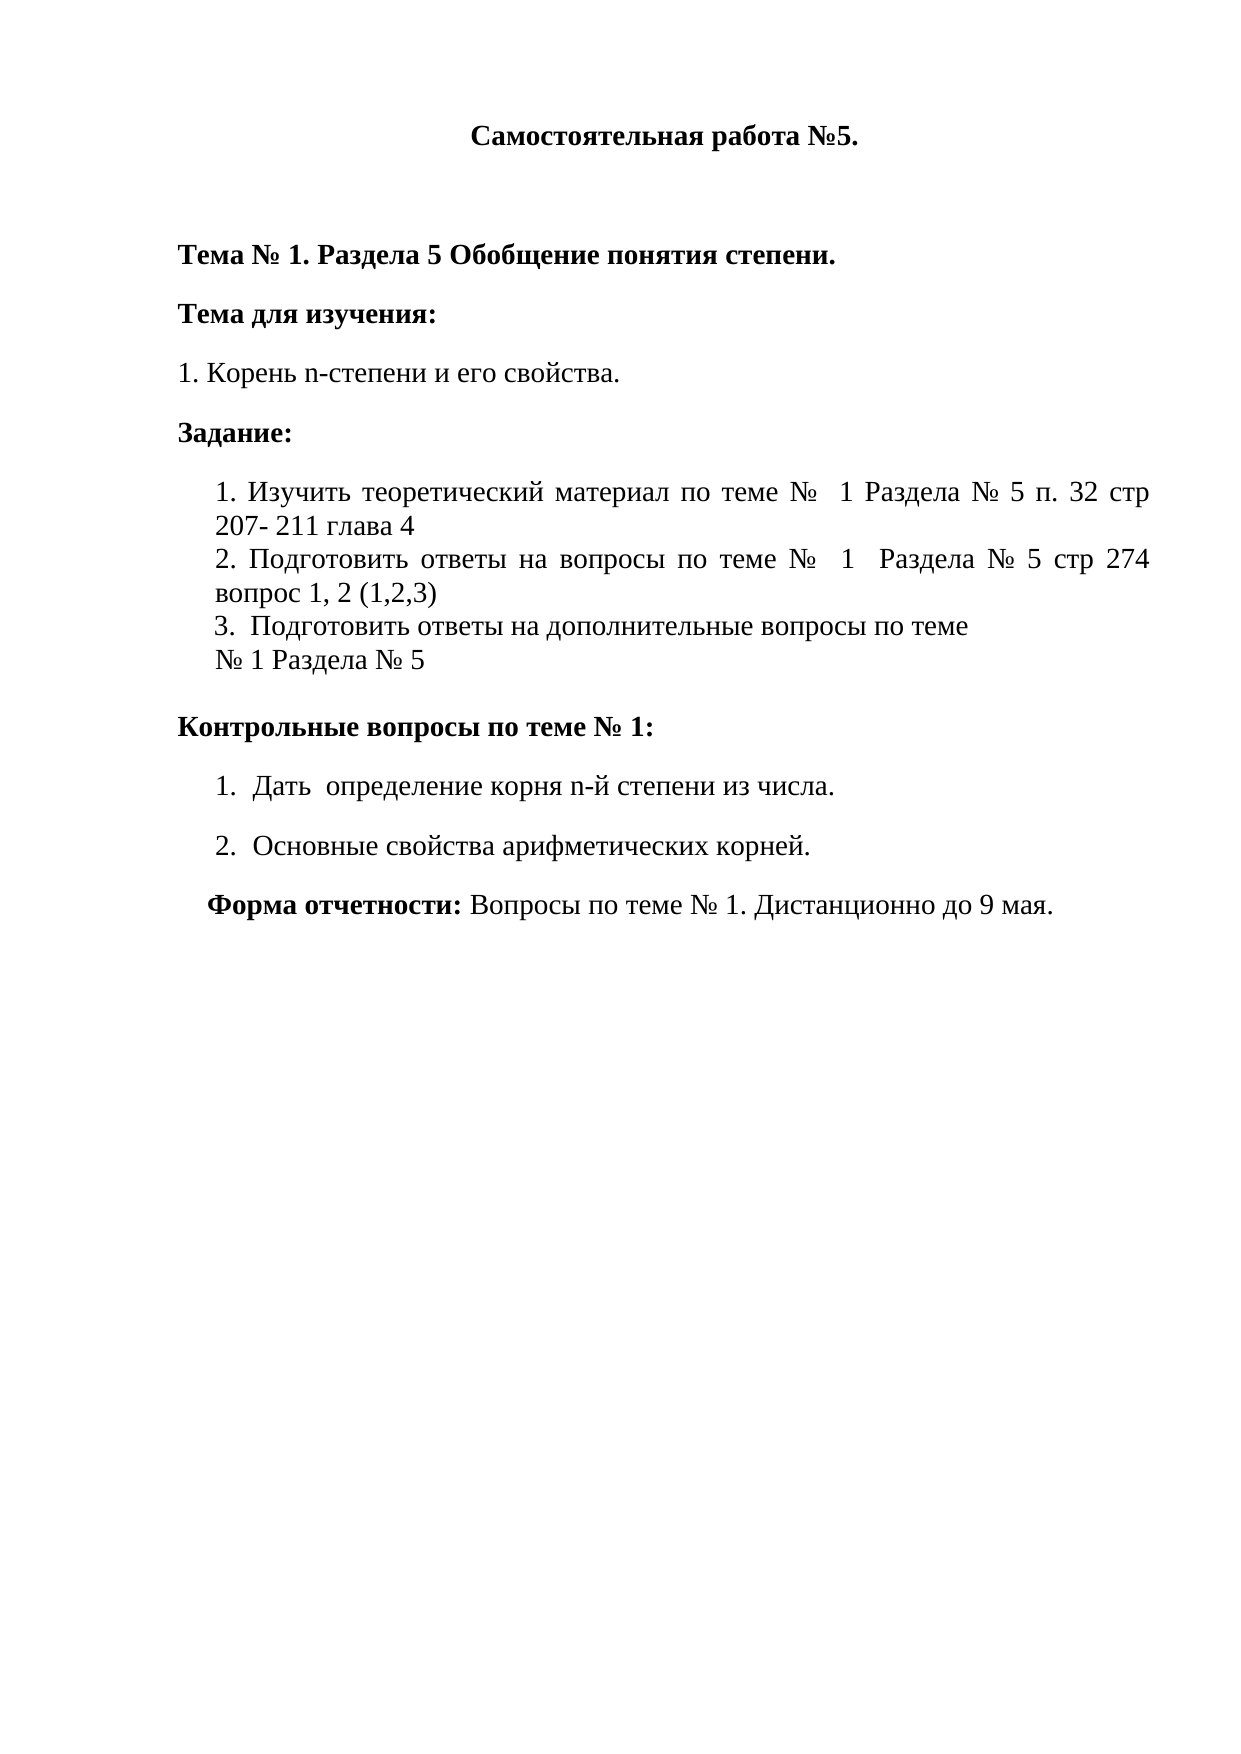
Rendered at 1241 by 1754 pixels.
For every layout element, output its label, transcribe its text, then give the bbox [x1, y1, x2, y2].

text 1. Корень n-степени и его свойства. [177, 356, 1152, 389]
list 1. Изучить теоретический материал по теме № 1 Раздела № 5 п. 32 стр 207- 211 глава 4 [215, 474, 1152, 541]
list 3. Подготовить ответы на дополнительные вопросы по теме [177, 608, 1152, 642]
list Основные свойства арифметических корней. [215, 828, 1152, 861]
list № 1 Раздела № 5 [215, 642, 1152, 676]
text Тема № 1. Раздела 5 Обобщение понятия степени. [177, 237, 1152, 270]
text Задание: [177, 415, 1152, 448]
list 2. Подготовить ответы на вопросы по теме № 1 Раздела № 5 стр 274 вопрос 1, 2 (1,2,3) [215, 541, 1152, 608]
text Самостоятельная работа №5. [177, 118, 1152, 152]
text Тема для изучения: [177, 296, 1152, 330]
list Дать определение корня n-й степени из числа. [215, 768, 1152, 802]
text Контрольные вопросы по теме № 1: [177, 709, 1152, 743]
text Форма отчетности: Вопросы по теме № 1. Дистанционно до 9 мая. [177, 887, 1152, 921]
